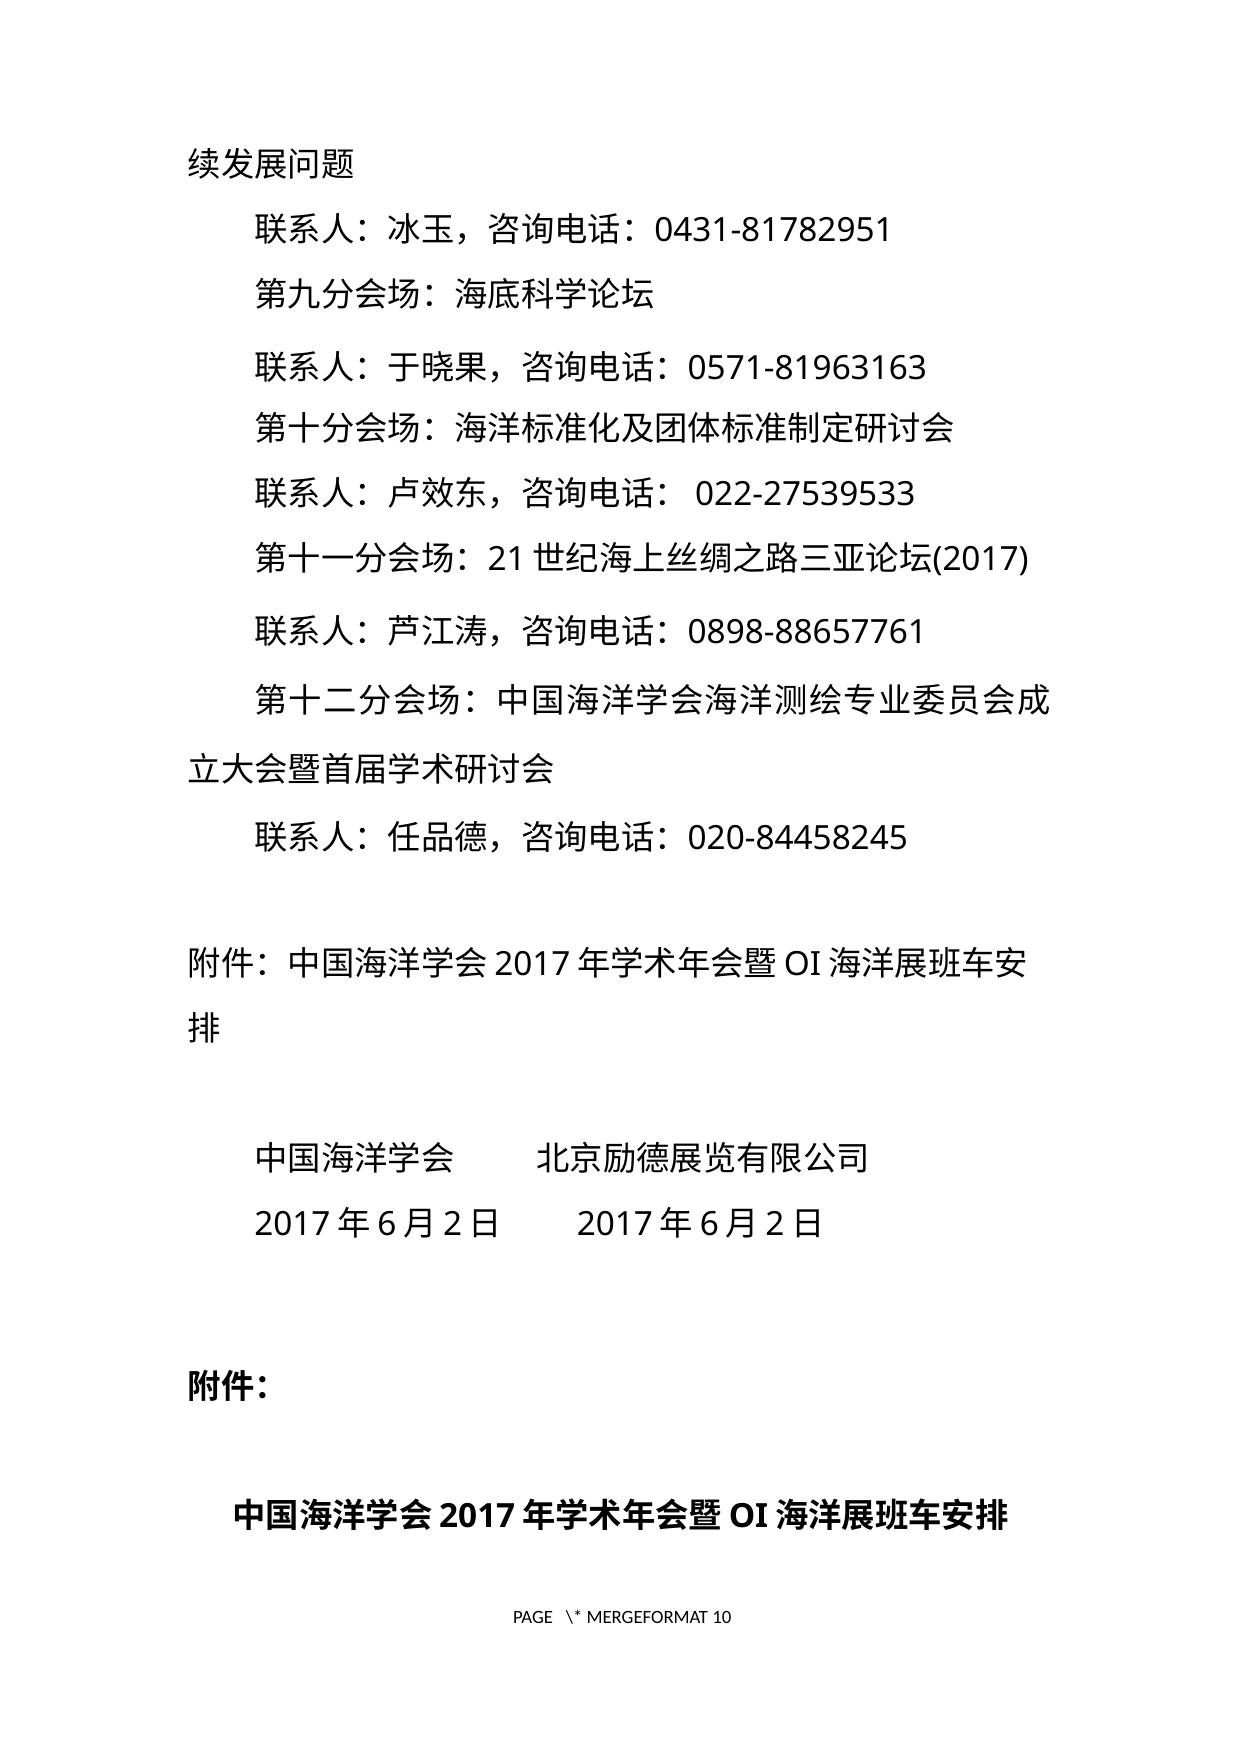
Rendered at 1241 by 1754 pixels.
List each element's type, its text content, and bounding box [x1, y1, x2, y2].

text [187, 130, 1053, 195]
text 第十二分会场：中国海洋学会海洋测绘专业委员会成立大会暨首届学术研讨会 [187, 657, 1053, 795]
text 中国海洋学会2017年学术年会暨OI海洋展班车安排 [187, 1481, 1053, 1546]
text 联系人：卢效东，咨询电话： 022-27539533 [187, 458, 1053, 523]
text 第十分会场：海洋标准化及团体标准制定研讨会 [187, 393, 1053, 458]
text 中国海洋学会 北京励德展览有限公司 [187, 1123, 1053, 1188]
text 2017年6月2日 2017年6月2日 [187, 1188, 1053, 1253]
text 附件： [187, 1351, 1053, 1416]
text 联系人：任品德，咨询电话：020-84458245 [187, 795, 1053, 863]
text 联系人：芦江涛，咨询电话：0898-88657761 [187, 588, 1053, 657]
text 联系人：冰玉，咨询电话：0431-81782951 [187, 195, 1053, 260]
text 联系人：于晓果，咨询电话：0571-81963163 [187, 325, 1053, 393]
text 第九分会场：海底科学论坛 [187, 260, 1053, 325]
text 附件：中国海洋学会2017年学术年会暨OI海洋展班车安排 [187, 928, 1053, 1058]
text 第十一分会场：21世纪海上丝绸之路三亚论坛(2017) [187, 523, 1053, 588]
